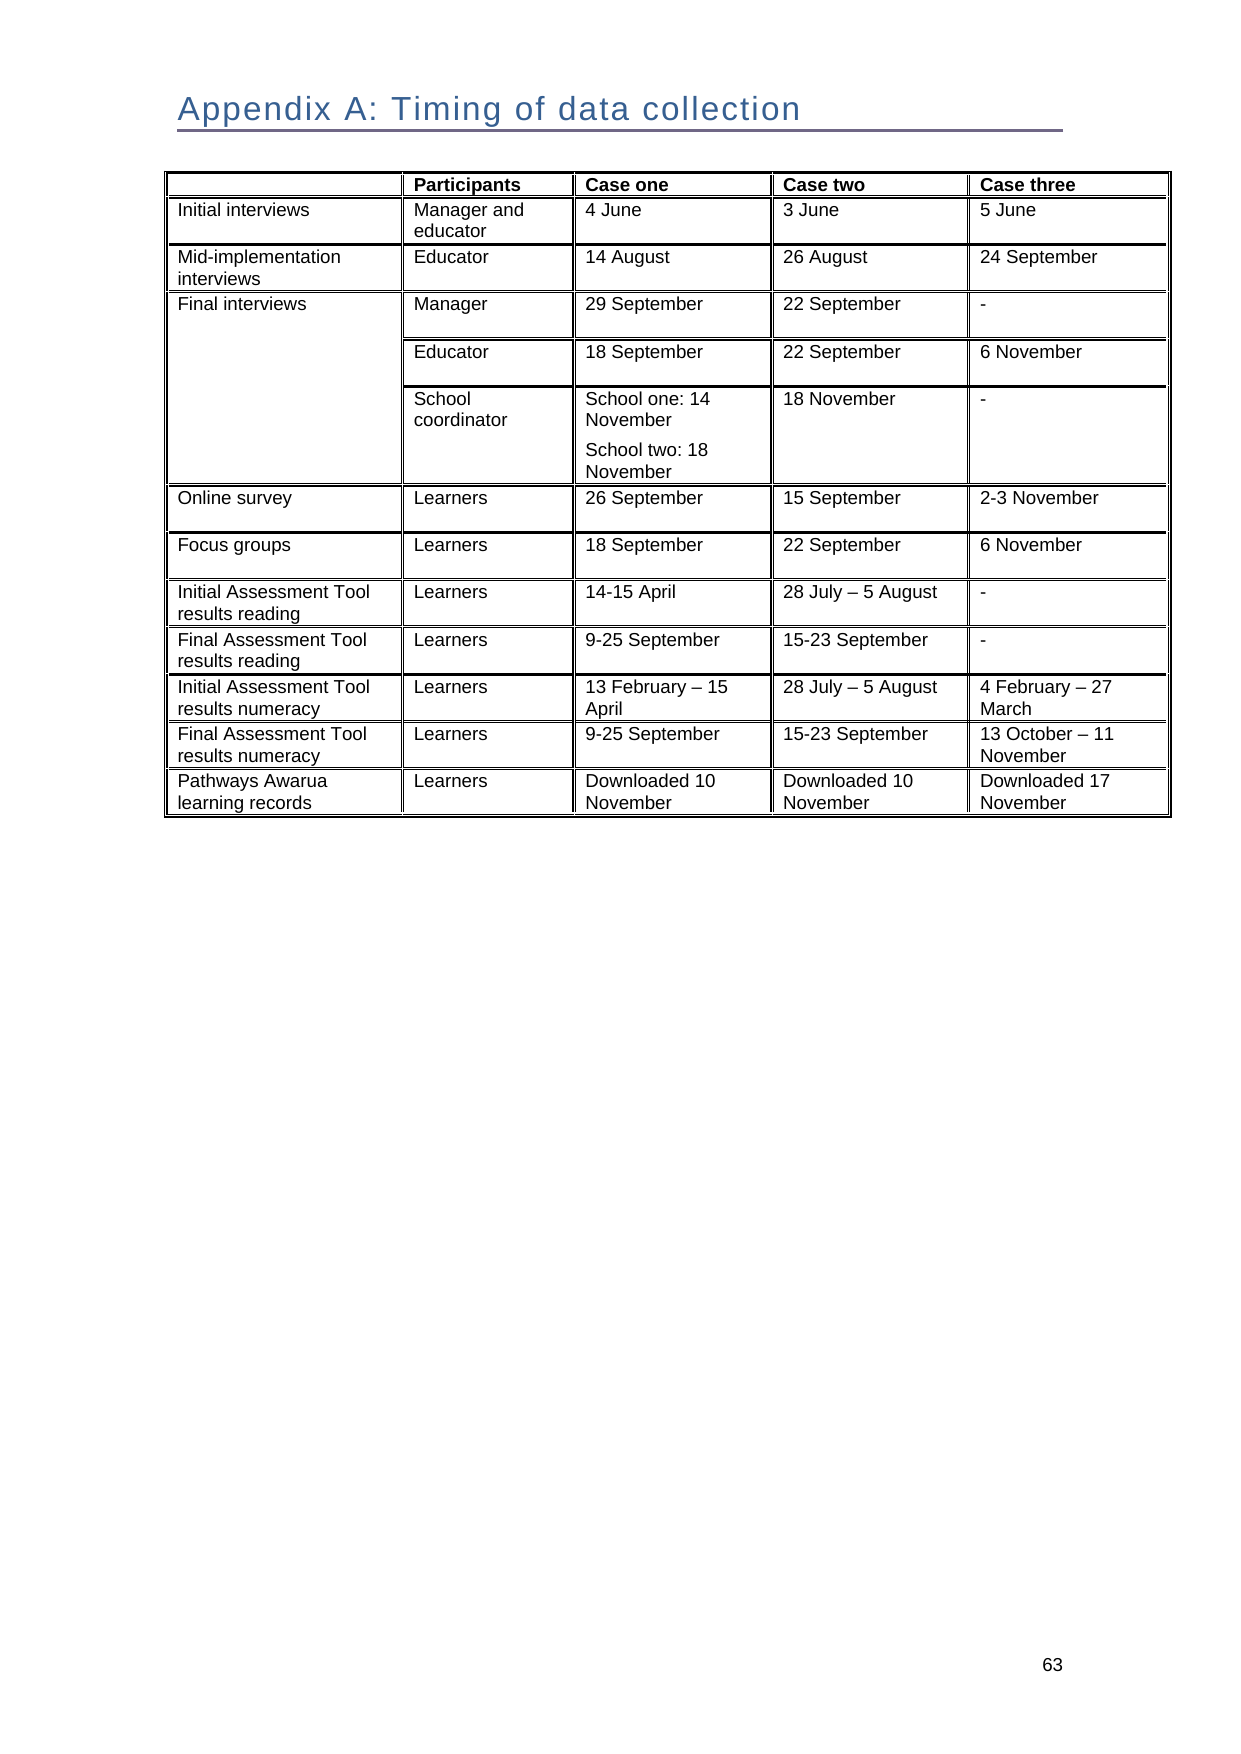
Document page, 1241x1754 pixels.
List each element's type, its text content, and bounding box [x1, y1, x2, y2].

table_cell 18 November [774, 388, 967, 483]
table_cell 26 August [774, 246, 967, 290]
table_cell 5 June [969, 195, 1170, 243]
table_cell 4 June [576, 199, 770, 243]
table_cell 9-25 September [576, 723, 770, 767]
table_header [168, 174, 402, 195]
table_cell Learners [404, 534, 572, 578]
table_cell School one: 14 November School two: 18 November [576, 388, 770, 483]
table_cell - [970, 578, 1168, 625]
table_cell Downloaded 10 November [574, 770, 772, 814]
table_cell 22 September [774, 293, 967, 337]
table_cell - [970, 385, 1170, 483]
table_cell 14 August [576, 246, 770, 290]
table_cell 9-25 September [576, 628, 770, 672]
table_cell 15 September [774, 487, 967, 531]
table_cell - [970, 625, 1168, 672]
table_header Case two [772, 173, 968, 195]
table_cell Manager and educator [404, 199, 572, 243]
table_cell 22 September [774, 341, 967, 384]
table_cell 29 September [576, 293, 770, 337]
table_cell 28 July – 5 August [774, 581, 967, 625]
table_cell 15-23 September [774, 628, 967, 672]
table_cell Educator [404, 341, 572, 384]
table_cell Downloaded 17 November [969, 767, 1168, 814]
table_cell 13 February – 15 April [576, 676, 770, 720]
table_cell Focus groups [166, 531, 401, 578]
table_cell 4 February – 27 March [970, 673, 1170, 720]
table_cell 15-23 September [774, 723, 967, 767]
table_cell Manager [404, 293, 572, 337]
table_cell School coordinator [404, 388, 572, 483]
table_cell 22 September [774, 534, 967, 578]
table_cell Mid-implementation interviews [168, 243, 401, 290]
table_cell Pathways Awarua learning records [168, 767, 402, 814]
table_cell 18 September [576, 341, 770, 384]
table_cell Online survey [166, 483, 402, 531]
table_cell 26 September [576, 487, 770, 531]
table_header Participants [402, 172, 574, 195]
table_cell 24 September [970, 243, 1168, 290]
subtitle Appendix A: Timing of data collection [177, 89, 1063, 129]
table_cell 18 September [576, 534, 770, 578]
table_cell 13 October – 11 November [970, 720, 1168, 767]
table_cell 2-3 November [969, 483, 1170, 531]
table_cell Initial Assessment Tool results numeracy [166, 673, 401, 720]
table_cell 6 November [970, 337, 1168, 384]
table_cell 14-15 April [576, 581, 770, 625]
table_cell 28 July – 5 August [774, 676, 967, 720]
table_cell Educator [404, 246, 572, 290]
table_cell - [970, 290, 1168, 337]
table_cell Downloaded 10 November [772, 770, 968, 814]
table_cell Learners [404, 581, 572, 625]
table_cell Learners [404, 723, 572, 767]
table_cell Learners [404, 628, 572, 672]
table_cell Learners [404, 676, 572, 720]
table_cell Final Assessment Tool results reading [168, 625, 401, 672]
table_cell Learners [404, 487, 572, 531]
table_header Case one [574, 173, 772, 195]
table_cell 6 November [970, 531, 1170, 578]
table_cell Learners [402, 767, 574, 814]
table_cell Initial interviews [166, 195, 402, 243]
table_cell 3 June [774, 199, 967, 243]
table_header Case three [969, 174, 1168, 195]
table_cell Final Assessment Tool results numeracy [168, 720, 401, 767]
table_cell Final interviews [168, 290, 401, 483]
table_cell Initial Assessment Tool results reading [168, 578, 401, 625]
